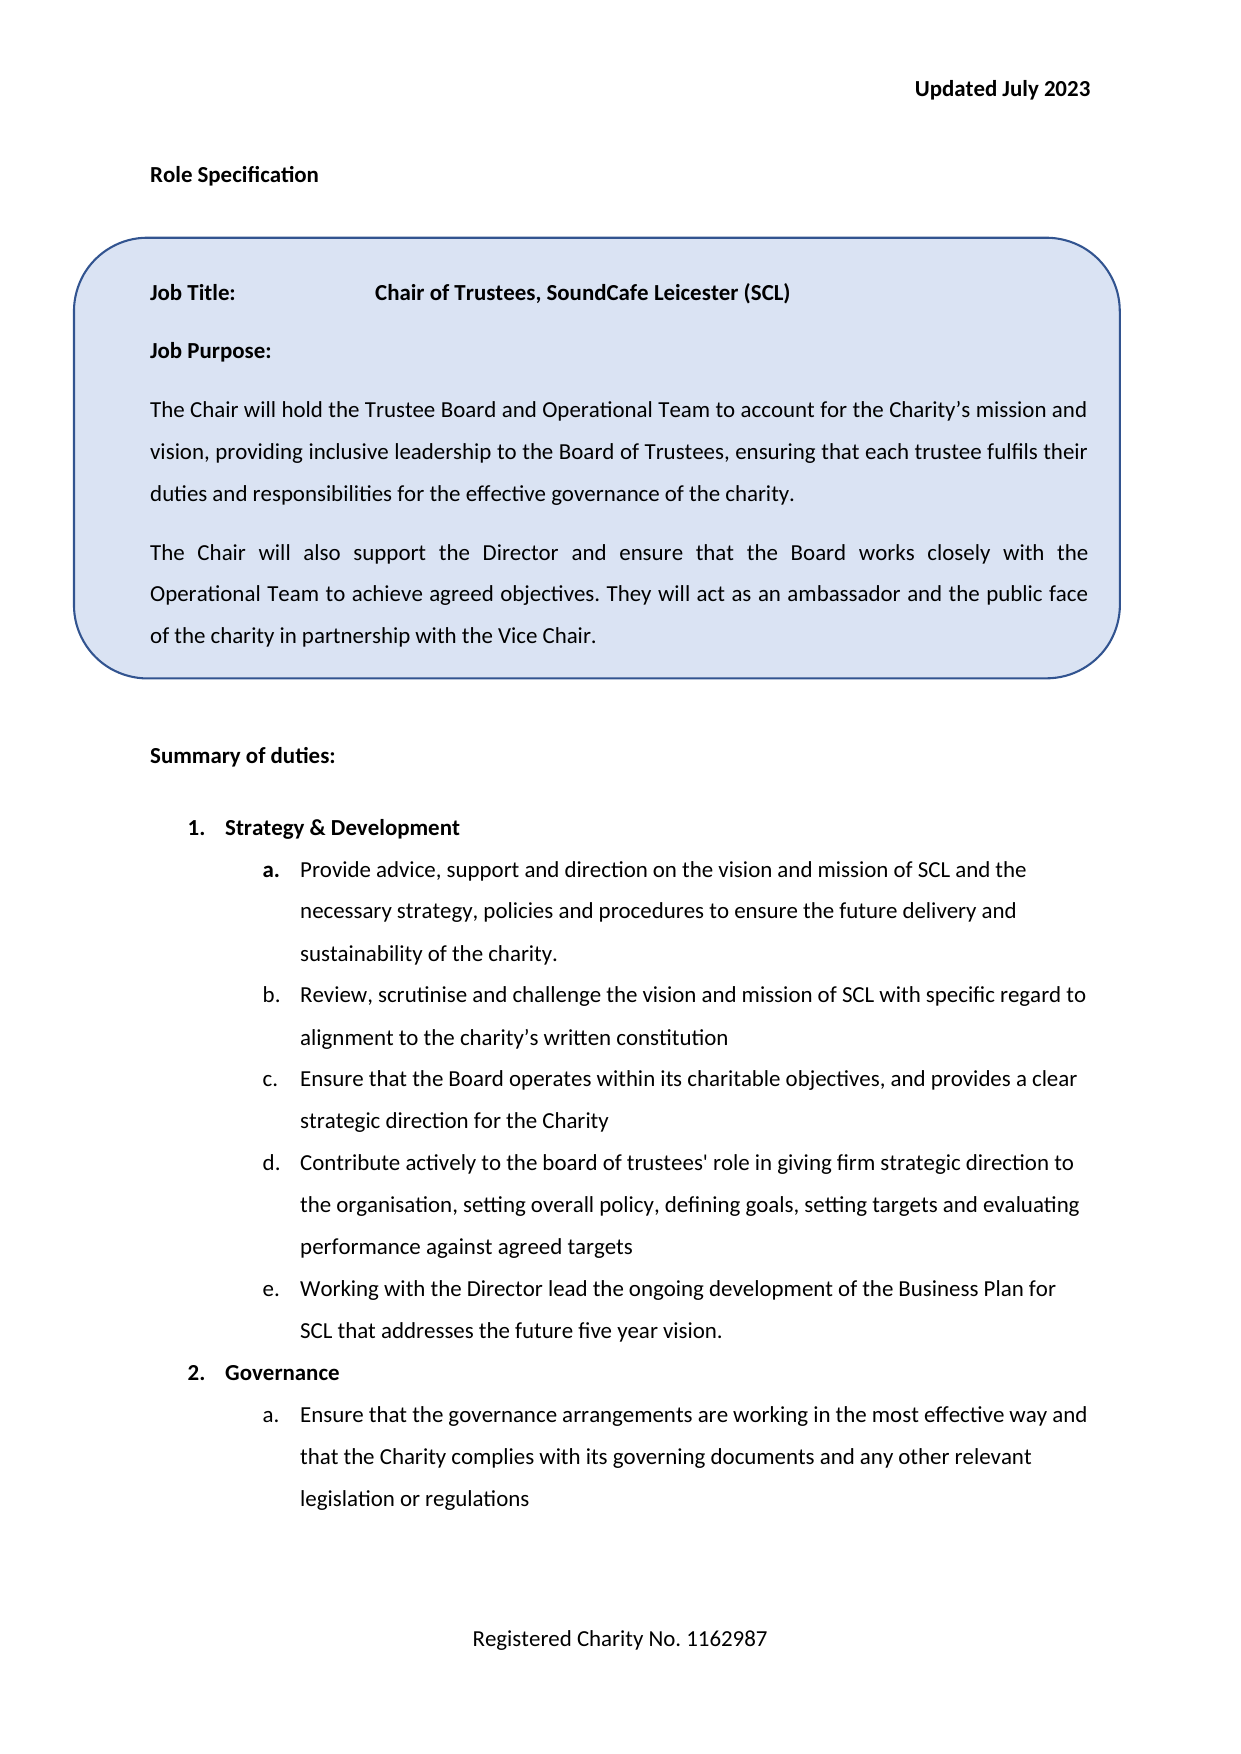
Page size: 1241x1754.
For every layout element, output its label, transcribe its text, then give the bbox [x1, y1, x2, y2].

text Role Specification [150, 160, 1090, 188]
text Job Title: Chair of Trustees, SoundCafe Leicester (SCL) [150, 278, 1090, 306]
text The Chair will hold the Trustee Board and Operational Team to account for the Charity’s mission and vision, providing inclusive leadership to the Board of Trustees, ensuring that each trustee fulfils their duties and responsibilities for the effective governance of the charity. [150, 395, 1090, 507]
text The Chair will also support the Director and ensure that the Board works closely with the Operational Team to achieve agreed objectives. They will act as an ambassador and the public face of the charity in partnership with the Vice Chair. [150, 538, 1090, 649]
text Job Purpose: [150, 336, 1090, 364]
list Working with the Director lead the ongoing development of the Business Plan for SCL that addresses the future five year vision. [262, 1274, 1090, 1344]
list Strategy & Development [187, 813, 1090, 841]
list Governance [187, 1358, 1090, 1386]
list Ensure that the governance arrangements are working in the most effective way and that the Charity complies with its governing documents and any other relevant legislation or regulations [262, 1400, 1090, 1512]
list Contribute actively to the board of trustees' role in giving firm strategic direction to the organisation, setting overall policy, defining goals, setting targets and evaluating performance against agreed targets [262, 1148, 1090, 1261]
list Review, scrutinise and challenge the vision and mission of SCL with specific regard to alignment to the charity’s written constitution [262, 981, 1090, 1051]
list Provide advice, support and direction on the vision and mission of SCL and the necessary strategy, policies and procedures to ensure the future delivery and sustainability of the charity. [262, 855, 1090, 967]
text Summary of duties: [150, 742, 1090, 769]
list Ensure that the Board operates within its charitable objectives, and provides a clear strategic direction for the Charity [262, 1064, 1090, 1134]
